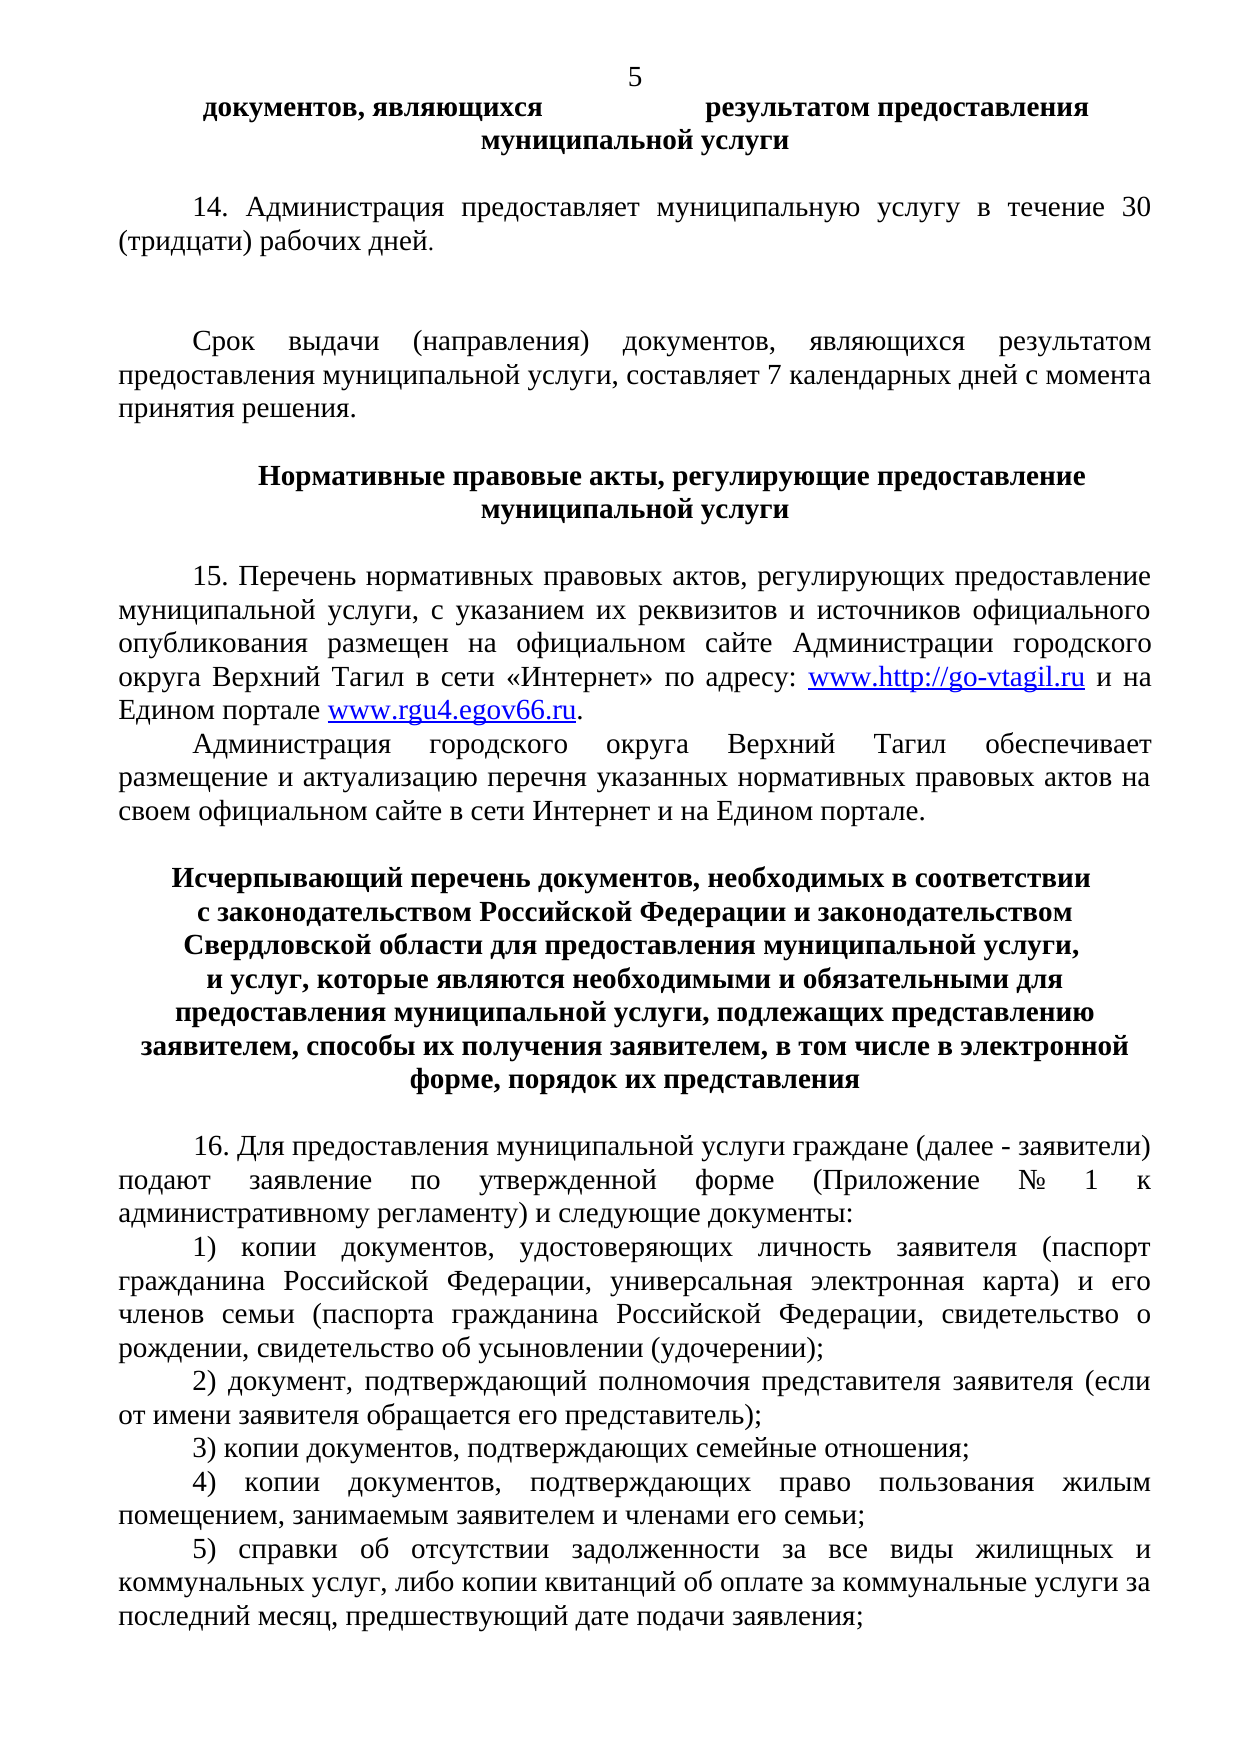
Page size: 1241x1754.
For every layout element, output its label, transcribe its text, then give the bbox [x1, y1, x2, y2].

text 3) копии документов, подтверждающих семейные отношения; [118, 1430, 1152, 1464]
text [118, 89, 1152, 156]
text 2) документ, подтверждающий полномочия представителя заявителя (если от имени заявителя обращается его представитель); [118, 1363, 1152, 1430]
text 14. Администрация предоставляет муниципальную услугу в течение 30 (тридцати) рабочих дней. [118, 189, 1152, 256]
text 5) справки об отсутствии задолженности за все виды жилищных и коммунальных услуг, либо копии квитанций об оплате за коммунальные услуги за последний месяц, предшествующий дате подачи заявления; [118, 1531, 1152, 1632]
text 16. Для предоставления муниципальной услуги граждане (далее - заявители) подают заявление по утвержденной форме (Приложение № 1 к административному регламенту) и следующие документы: [118, 1128, 1152, 1229]
text 1) копии документов, удостоверяющих личность заявителя (паспорт гражданина Российской Федерации, универсальная электронная карта) и его членов семьи (паспорта гражданина Российской Федерации, свидетельство о рождении, свидетельство об усыновлении (удочерении); [118, 1229, 1152, 1363]
text 15. Перечень нормативных правовых актов, регулирующих предоставление муниципальной услуги, с указанием их реквизитов и источников официального опубликования размещен на официальном сайте Администрации городского округа Верхний Тагил в сети «Интернет» по адресу: www.http://go-vtagil.ru и на Едином портале www.rgu4.egov66.ru. [118, 558, 1152, 726]
text 4) копии документов, подтверждающих право пользования жилым помещением, занимаемым заявителем и членами его семьи; [118, 1464, 1152, 1531]
text Нормативные правовые акты, регулирующие предоставление муниципальной услуги [118, 458, 1152, 525]
text Администрация городского округа Верхний Тагил обеспечивает размещение и актуализацию перечня указанных нормативных правовых актов на своем официальном сайте в сети Интернет и на Едином портале. [118, 726, 1152, 827]
text Исчерпывающий перечень документов, необходимых в соответствии с законодательством Российской Федерации и законодательством Свердловской области для предоставления муниципальной услуги, и услуг, которые являются необходимыми и обязательными для предоставления муниципальной услуги, подлежащих представлению заявителем, способы их получения заявителем, в том числе в электронной форме, порядок их представления [118, 860, 1152, 1095]
text Срок выдачи (направления) документов, являющихся результатом предоставления муниципальной услуги, составляет 7 календарных дней с момента принятия решения. [118, 323, 1152, 424]
